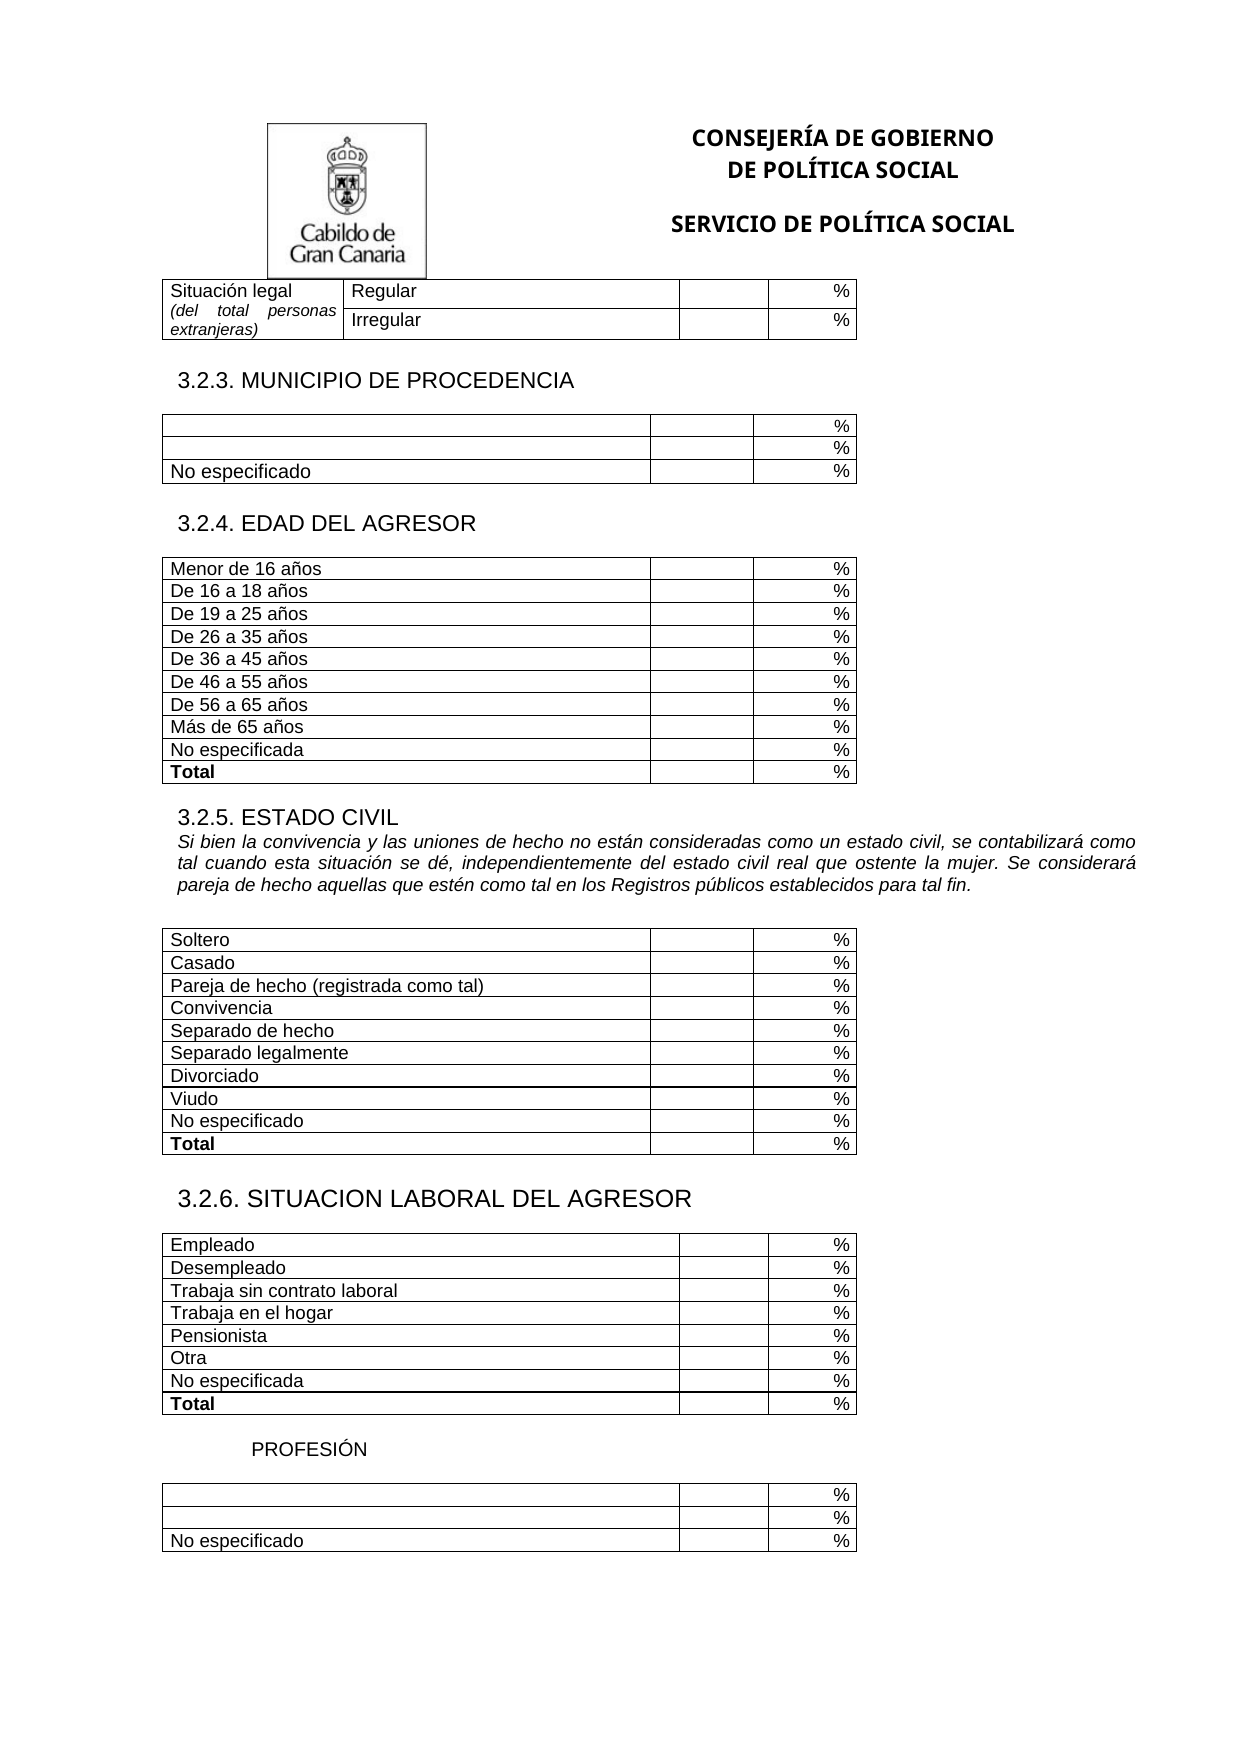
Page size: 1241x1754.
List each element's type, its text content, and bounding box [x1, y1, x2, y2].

table_cell [651, 460, 753, 482]
table_cell % [754, 626, 856, 647]
table_cell % [754, 1133, 856, 1154]
table_cell De 26 a 35 años [163, 626, 650, 647]
table_cell [651, 603, 753, 624]
table_cell [651, 648, 753, 670]
table_cell % [754, 716, 856, 737]
table_cell % [754, 1088, 856, 1109]
table_header Empleado [163, 1234, 679, 1256]
table_cell [651, 693, 753, 715]
table_cell No especificado [163, 1529, 679, 1551]
table_cell % [754, 693, 856, 715]
table_cell [680, 1347, 768, 1369]
table_cell % [754, 997, 856, 1018]
table_cell % [754, 1042, 856, 1064]
table_cell % [754, 1020, 856, 1041]
table_cell Pensionista [163, 1325, 679, 1346]
table_cell [680, 1507, 768, 1528]
table_cell Viudo [163, 1088, 650, 1109]
table_cell [680, 1370, 768, 1391]
table_cell Total [163, 1133, 650, 1154]
text 3.2.3. MUNICIPIO DE PROCEDENCIA [177, 367, 1122, 393]
table_cell [680, 1325, 768, 1346]
table_cell % [754, 580, 856, 602]
table_cell De 36 a 45 años [163, 648, 650, 670]
table_cell Más de 65 años [163, 716, 650, 737]
table_cell [651, 761, 753, 783]
table_cell % [769, 1393, 856, 1414]
table_cell No especificada [163, 739, 650, 760]
table_cell Trabaja en el hogar [163, 1302, 679, 1323]
text Si bien la convivencia y las uniones de hecho no están consideradas como un estado civil, se contabilizará como tal cuando esta situación se dé, independientemente del estado civil real que ostente la mujer. Se considerará pareja de hecho aquellas que estén como tal en los Registros públicos establecidos para tal fin. [177, 831, 1137, 895]
table_cell Irregular [344, 309, 679, 339]
table_cell Casado [163, 952, 650, 973]
table_header % [754, 415, 856, 436]
table_cell Separado legalmente [163, 1042, 650, 1064]
table_cell % [754, 1065, 856, 1086]
table_cell % [754, 437, 856, 459]
table_header % [754, 558, 856, 579]
table_header Regular [344, 280, 679, 308]
table_cell Convivencia [163, 997, 650, 1018]
table_cell [651, 997, 753, 1018]
table_cell Otra [163, 1347, 679, 1369]
table_cell [680, 1393, 768, 1414]
table_cell % [754, 739, 856, 760]
table_cell % [754, 761, 856, 783]
table_cell Total [163, 1393, 679, 1414]
table_cell % [754, 974, 856, 996]
table_cell [651, 952, 753, 973]
table_cell Separado de hecho [163, 1020, 650, 1041]
table_cell % [754, 1110, 856, 1132]
table_cell De 46 a 55 años [163, 671, 650, 692]
table_cell Pareja de hecho (registrada como tal) [163, 974, 650, 996]
table_cell [680, 1257, 768, 1278]
table_cell [680, 309, 768, 339]
table_cell % [769, 1529, 856, 1551]
table_cell % [769, 1257, 856, 1278]
table_cell [163, 437, 650, 459]
table_cell [651, 1042, 753, 1064]
table_cell % [769, 1302, 856, 1323]
table_header [163, 415, 650, 436]
table_cell [163, 1507, 679, 1528]
table_header % [769, 280, 856, 308]
table_cell Divorciado [163, 1065, 650, 1086]
table_cell % [769, 309, 856, 339]
table_header [680, 1484, 768, 1506]
table_cell % [769, 1279, 856, 1301]
table_cell [651, 671, 753, 692]
table_cell [651, 974, 753, 996]
table_cell [680, 1302, 768, 1323]
table_cell [651, 1020, 753, 1041]
table_cell [651, 1088, 753, 1109]
table_header [651, 929, 753, 951]
table_cell Trabaja sin contrato laboral [163, 1279, 679, 1301]
table_cell [651, 1110, 753, 1132]
table_header [680, 1234, 768, 1256]
table_cell No especificado [163, 1110, 650, 1132]
picture [267, 123, 427, 279]
table_header Situación legal (del total personas extranjeras) [163, 280, 343, 339]
table_cell No especificada [163, 1370, 679, 1391]
table_cell De 19 a 25 años [163, 603, 650, 624]
table_cell [680, 1529, 768, 1551]
table_header [680, 280, 768, 308]
table_cell [651, 580, 753, 602]
table_cell % [769, 1325, 856, 1346]
table_header Menor de 16 años [163, 558, 650, 579]
table_header % [769, 1234, 856, 1256]
table_cell % [754, 460, 856, 482]
table_cell De 16 a 18 años [163, 580, 650, 602]
table_header [651, 558, 753, 579]
table_header [163, 1484, 679, 1506]
table_header % [769, 1484, 856, 1506]
table_cell [651, 437, 753, 459]
table_cell [651, 1065, 753, 1086]
table_cell [651, 1133, 753, 1154]
table_header % [754, 929, 856, 951]
table_cell [651, 716, 753, 737]
table_cell [680, 1279, 768, 1301]
text 3.2.4. EDAD DEL AGRESOR [177, 510, 1122, 536]
table_cell Total [163, 761, 650, 783]
table_cell % [754, 648, 856, 670]
text PROFESIÓN [177, 1438, 1122, 1460]
table_cell No especificado [163, 460, 650, 482]
table_cell De 56 a 65 años [163, 693, 650, 715]
text 3.2.6. SITUACION LABORAL DEL AGRESOR [177, 1184, 1122, 1213]
table_cell Desempleado [163, 1257, 679, 1278]
table_header [651, 415, 753, 436]
table_cell % [754, 603, 856, 624]
table_cell [651, 626, 753, 647]
table_cell % [769, 1370, 856, 1391]
table_cell [651, 739, 753, 760]
table_cell % [769, 1507, 856, 1528]
table_cell % [754, 952, 856, 973]
text 3.2.5. ESTADO CIVIL [177, 804, 1122, 831]
table_header Soltero [163, 929, 650, 951]
table_cell % [754, 671, 856, 692]
table_cell % [769, 1347, 856, 1369]
